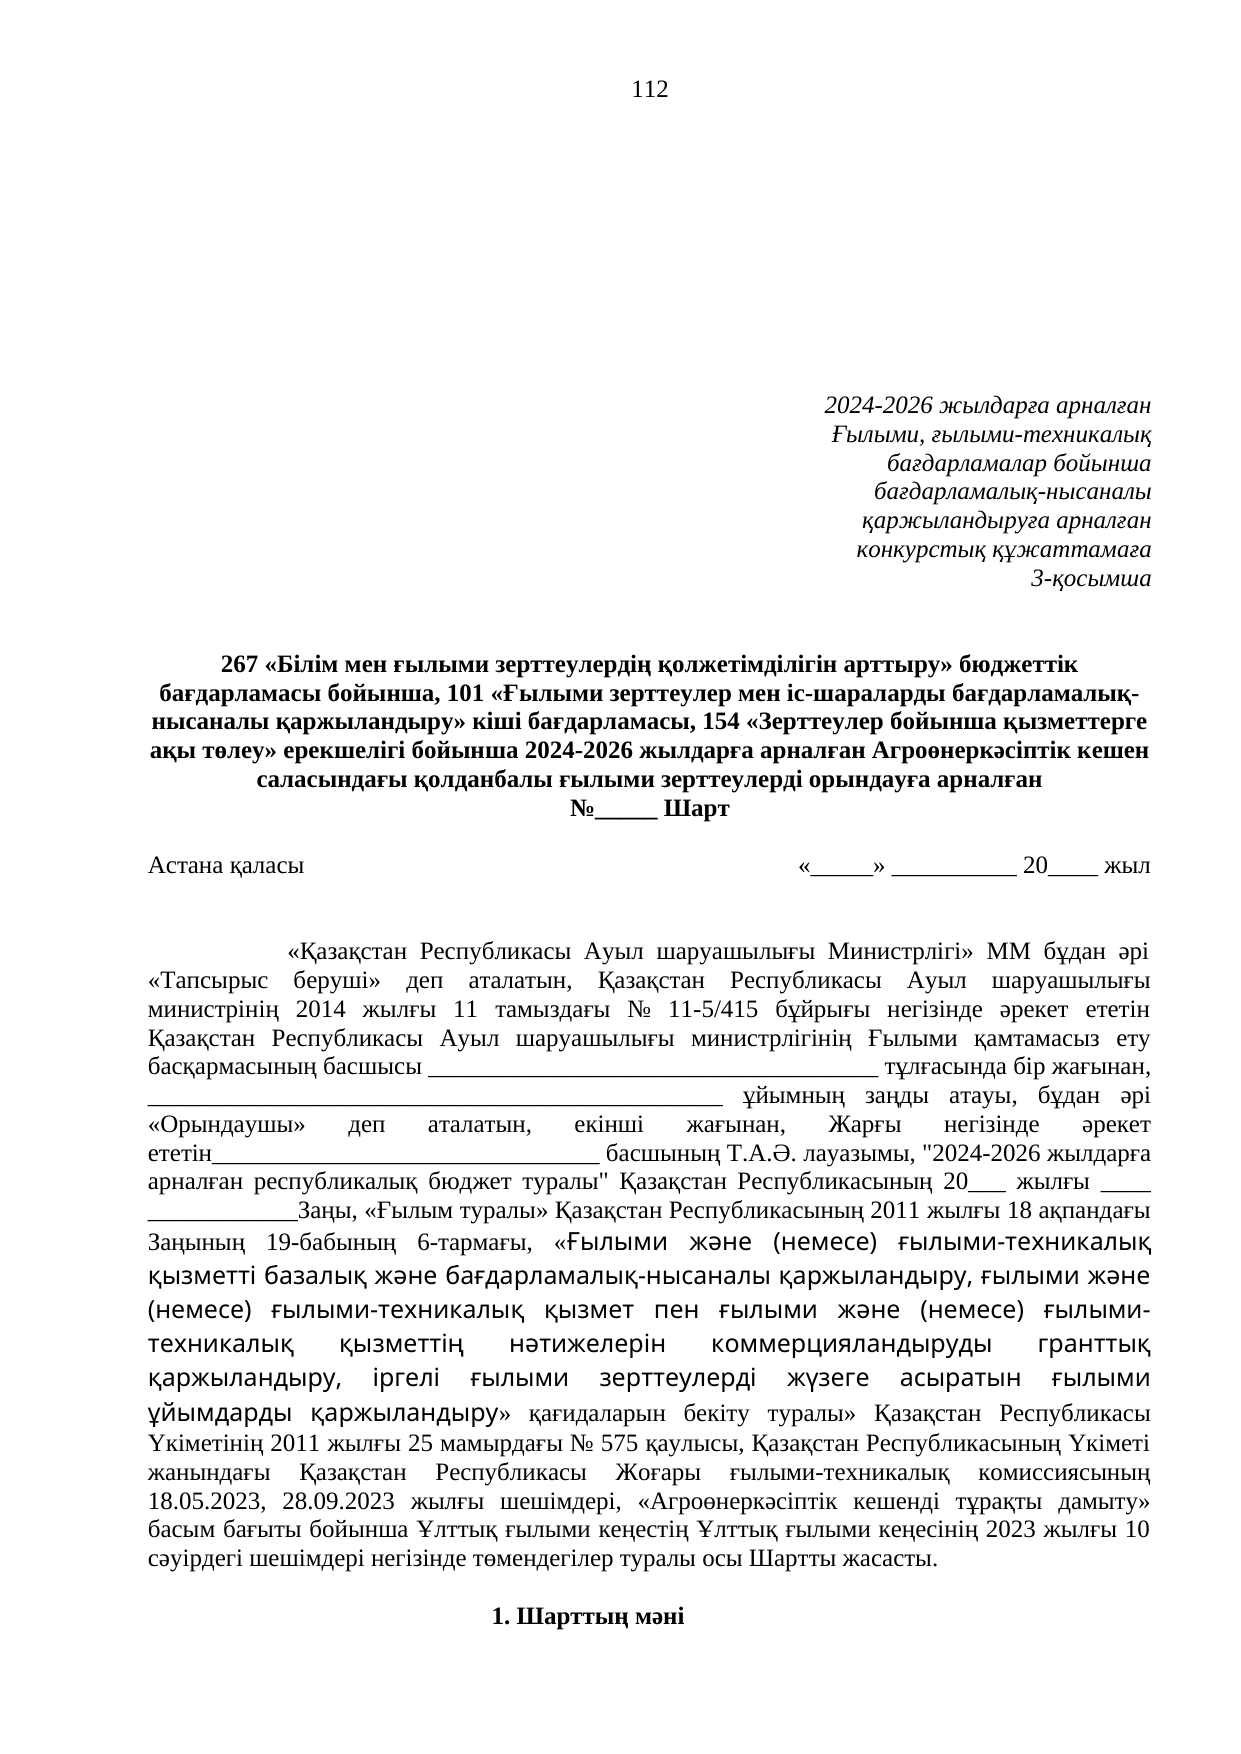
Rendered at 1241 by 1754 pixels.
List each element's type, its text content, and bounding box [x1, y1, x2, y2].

text 3-қосымша [148, 563, 1152, 591]
text Ғылыми, ғылыми-техникалық [148, 419, 1152, 448]
text №_____ Шарт [148, 793, 1152, 821]
text 267 «Білім мен ғылыми зерттеулердің қолжетімділігін арттыру» бюджеттік бағдарламасы бойынша, 101 «Ғылыми зерттеулер мен іс-шараларды бағдарламалық-нысаналы қаржыландыру» кіші бағдарламасы, 154 «Зерттеулер бойынша қызметтерге ақы төлеу» ерекшелігі бойынша 2024-2026 жылдарға арналған Агроөнеркәсіптік кешен саласындағы қолданбалы ғылыми зерттеулерді орындауға арналған [148, 649, 1152, 793]
text 1. Шарттың мәні [148, 1601, 1152, 1629]
text 2024-2026 жылдарға арналған [148, 390, 1152, 419]
text конкурстық құжаттамаға [148, 534, 1152, 563]
text «Қазақстан Республикасы Ауыл шаруашылығы Министрлігі» ММ бұдан әрі «Тапсырыс беруші» деп аталатын, Қазақстан Республикасы Ауыл шаруашылығы министрінің 2014 жылғы 11 тамыздағы № 11-5/415 бұйрығы негізінде әрекет ететін Қазақстан Республикасы Ауыл шаруашылығы министрлігінің Ғылыми қамтамасыз ету басқармасының басшысы ____________________________________ тұлғасында бір жағынан, ______________________________________________ ұйымның заңды атауы, бұдан әрі «Орындаушы» деп аталатын, екінші жағынан, Жарғы негізінде әрекет ететін_______________________________ басшының Т.А.Ә. лауазымы, "2024-2026 жылдарға арналған республикалық бюджет туралы" Қазақстан Республикасының 20___ жылғы ____ ____________Заңы, «Ғылым туралы» Қазақстан Республикасының 2011 жылғы 18 ақпандағы Заңының 19-бабының 6-тармағы, «Ғылыми және (немесе) ғылыми-техникалық қызметті базалық және бағдарламалық-нысаналы қаржыландыру, ғылыми және (немесе) ғылыми-техникалық қызмет пен ғылыми және (немесе) ғылыми-техникалық қызметтің нәтижелерін коммерцияландыруды гранттық қаржыландыру, іргелі ғылыми зерттеулерді жүзеге асыратын ғылыми ұйымдарды қаржыландыру» қағидаларын бекіту туралы» Қазақстан Республикасы Үкіметінің 2011 жылғы 25 мамырдағы № 575 қаулысы, Қазақстан Республикасының Үкіметі жанындағы Қазақстан Республикасы Жоғары ғылыми-техникалық комиссиясының 18.05.2023, 28.09.2023 жылғы шешімдері, «Агроөнеркәсіптік кешенді тұрақты дамыту» басым бағыты бойынша Ұлттық ғылыми кеңестің Ұлттық ғылыми кеңесінің 2023 жылғы 10 сәуірдегі шешімдері негізінде төмендегілер туралы осы Шартты жасасты. [148, 936, 1152, 1572]
text бағдарламалар бойынша [148, 448, 1152, 476]
text Астана қаласы «_____» __________ 20____ жыл [148, 850, 1152, 879]
text бағдарламалық-нысаналы [148, 476, 1152, 505]
text қаржыландыруға арналған [148, 505, 1152, 534]
